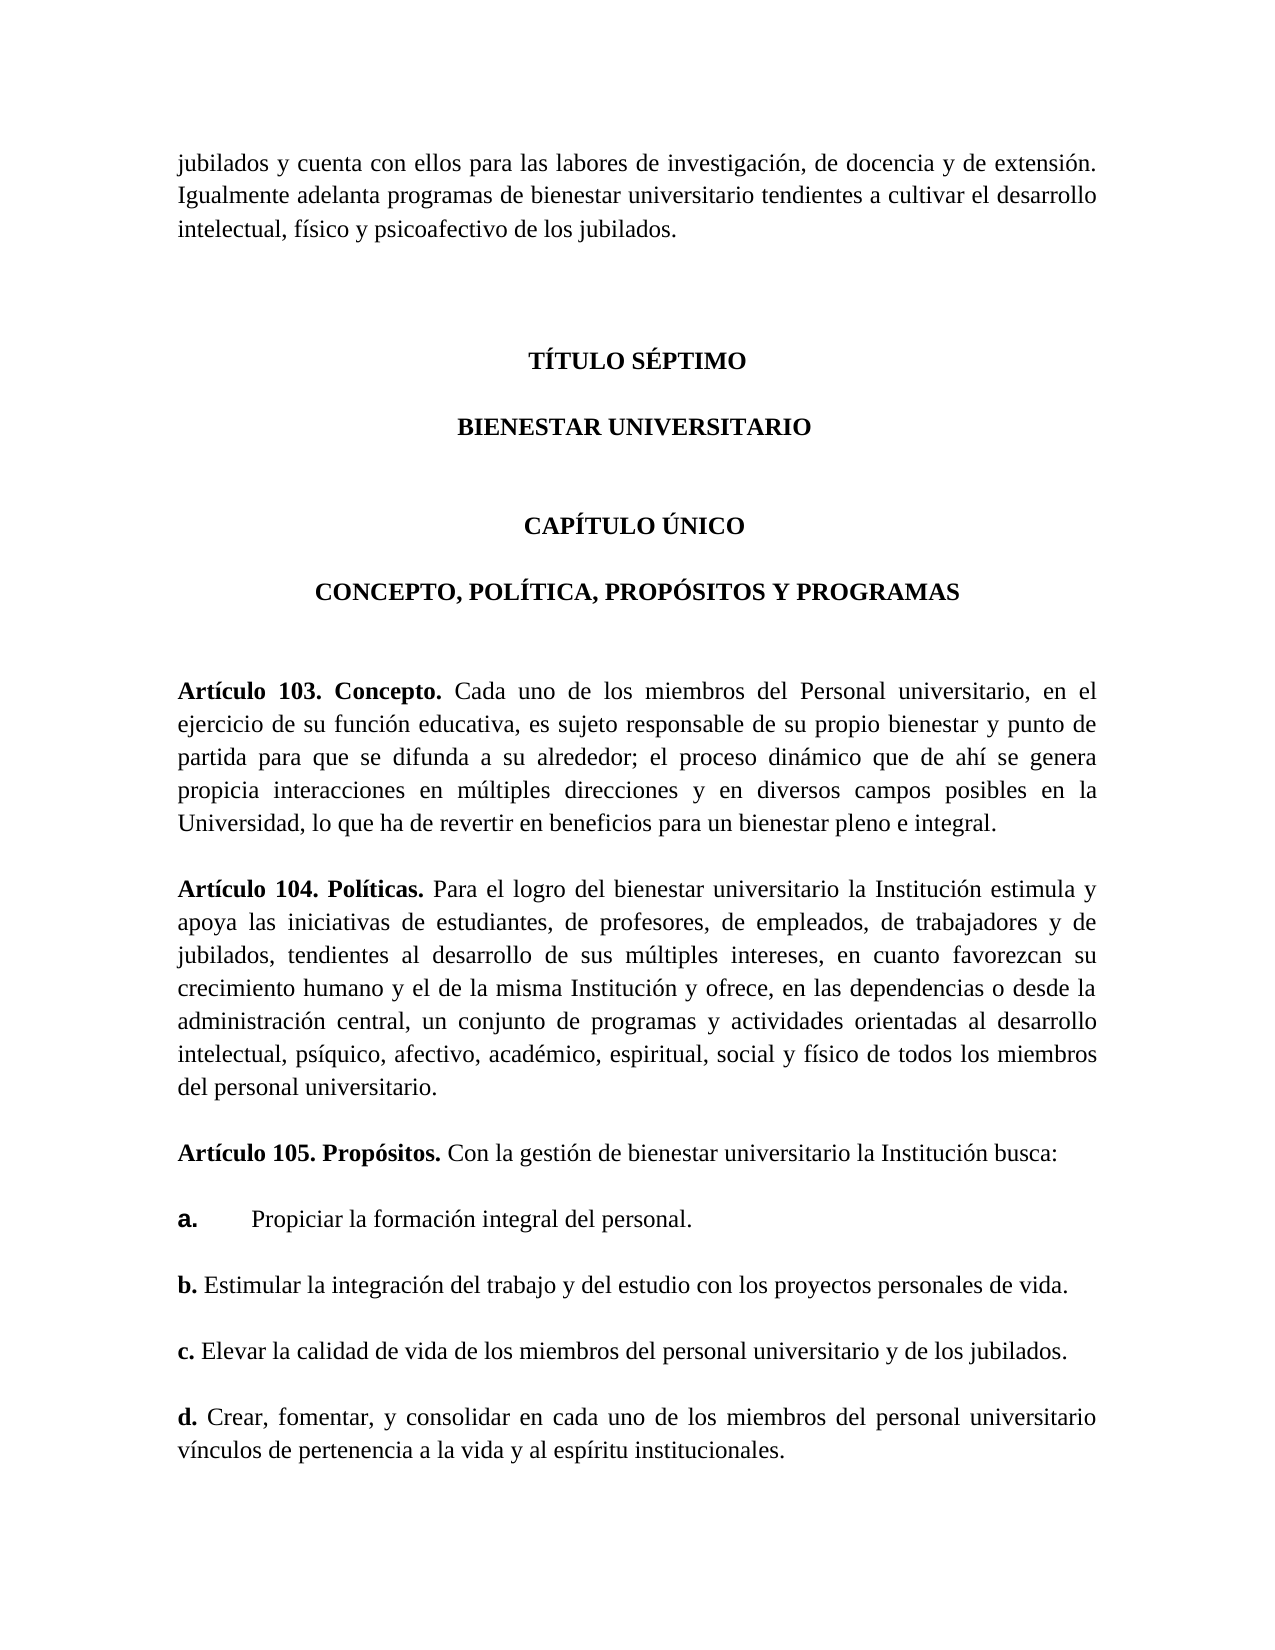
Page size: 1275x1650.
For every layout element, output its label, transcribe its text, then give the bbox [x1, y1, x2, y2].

text TÍTULO SÉPTIMO [177, 346, 1098, 374]
text b. Estimular la integración del trabajo y del estudio con los proyectos personales de vida. [177, 1237, 1098, 1299]
text d. Crear, fomentar, y consolidar en cada uno de los miembros del personal universitario vínculos de pertenencia a la vida y al espíritu institucionales. [177, 1402, 1098, 1464]
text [177, 148, 1098, 242]
text BIENESTAR UNIVERSITARIO CAPÍTULO ÚNICO CONCEPTO, POLÍTICA, PROPÓSITOS Y PROGRAMAS [177, 379, 1098, 606]
text c. Elevar la calidad de vida de los miembros del personal universitario y de los jubilados. [177, 1303, 1098, 1365]
list Propiciar la formación integral del personal. [177, 1204, 1098, 1233]
text Artículo 104. Políticas. Para el logro del bienestar universitario la Institución estimula y apoya las iniciativas de estudiantes, de profesores, de empleados, de trabajadores y de jubilados, tendientes al desarrollo de sus múltiples intereses, en cuanto favorezcan su crecimiento humano y el de la misma Institución y ofrece, en las dependencias o desde la administración central, un conjunto de programas y actividades orientadas al desarrollo intelectual, psíquico, afectivo, académico, espiritual, social y físico de todos los miembros del personal universitario. [177, 874, 1098, 1101]
text Artículo 105. Propósitos. Con la gestión de bienestar universitario la Institución busca: [177, 1138, 1098, 1167]
text Artículo 103. Concepto. Cada uno de los miembros del Personal universitario, en el ejercicio de su función educativa, es sujeto responsable de su propio bienestar y punto de partida para que se difunda a su alrededor; el proceso dinámico que de ahí se genera propicia interacciones en múltiples direcciones y en diversos campos posibles en la Universidad, lo que ha de revertir en beneficios para un bienestar pleno e integral. [177, 643, 1098, 837]
